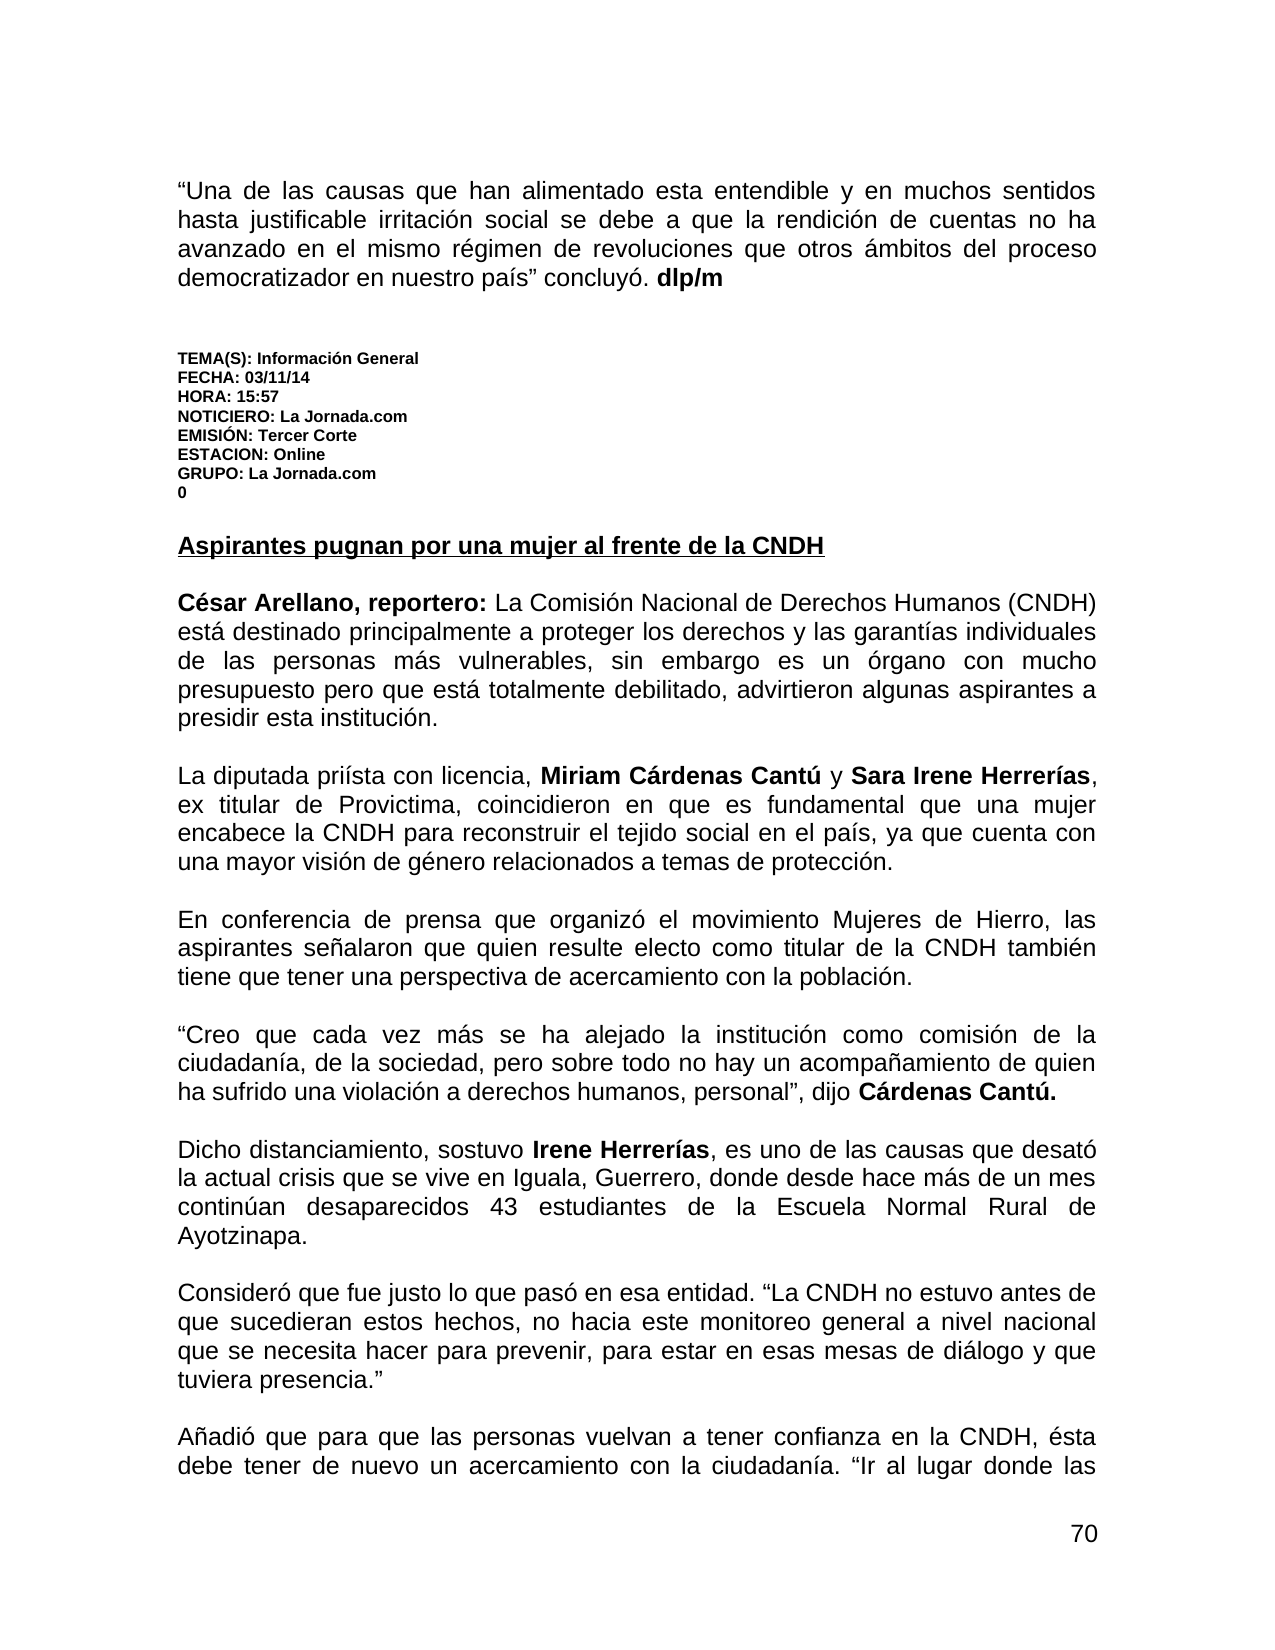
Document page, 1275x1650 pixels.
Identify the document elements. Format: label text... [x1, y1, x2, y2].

text HORA: 15:57 [177, 387, 1098, 406]
text La diputada priísta con licencia, Miriam Cárdenas Cantú y Sara Irene Herrerías, ex titular de Provictima, coincidieron en que es fundamental que una mujer encabece la CNDH para reconstruir el tejido social en el país, ya que cuenta con una mayor visión de género relacionados a temas de protección. [177, 761, 1098, 876]
text Aspirantes pugnan por una mujer al frente de la CNDH [177, 531, 1098, 560]
text FECHA: 03/11/14 [177, 368, 1098, 387]
text EMISIÓN: Tercer Corte [177, 426, 1098, 445]
text ESTACION: Online [177, 445, 1098, 464]
text 0 [177, 483, 1098, 502]
text TEMA(S): Información General [177, 349, 1098, 368]
text NOTICIERO: La Jornada.com [177, 406, 1098, 426]
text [177, 1422, 1098, 1480]
text Consideró que fue justo lo que pasó en esa entidad. “La CNDH no estuvo antes de que sucedieran estos hechos, no hacia este monitoreo general a nivel nacional que se necesita hacer para prevenir, para estar en esas mesas de diálogo y que tuviera presencia.” [177, 1278, 1098, 1393]
text “Una de las causas que han alimentado esta entendible y en muchos sentidos hasta justificable irritación social se debe a que la rendición de cuentas no ha avanzado en el mismo régimen de revoluciones que otros ámbitos del proceso democratizador en nuestro país” concluyó. dlp/m [177, 176, 1098, 291]
text “Creo que cada vez más se ha alejado la institución como comisión de la ciudadanía, de la sociedad, pero sobre todo no hay un acompañamiento de quien ha sufrido una violación a derechos humanos, personal”, dijo Cárdenas Cantú. [177, 1020, 1098, 1106]
text En conferencia de prensa que organizó el movimiento Mujeres de Hierro, las aspirantes señalaron que quien resulte electo como titular de la CNDH también tiene que tener una perspectiva de acercamiento con la población. [177, 905, 1098, 991]
text Dicho distanciamiento, sostuvo Irene Herrerías, es uno de las causas que desató la actual crisis que se vive en Iguala, Guerrero, donde desde hace más de un mes continúan desaparecidos 43 estudiantes de la Escuela Normal Rural de Ayotzinapa. [177, 1135, 1098, 1250]
text GRUPO: La Jornada.com [177, 464, 1098, 483]
text César Arellano, reportero: La Comisión Nacional de Derechos Humanos (CNDH) está destinado principalmente a proteger los derechos y las garantías individuales de las personas más vulnerables, sin embargo es un órgano con mucho presupuesto pero que está totalmente debilitado, advirtieron algunas aspirantes a presidir esta institución. [177, 588, 1098, 732]
